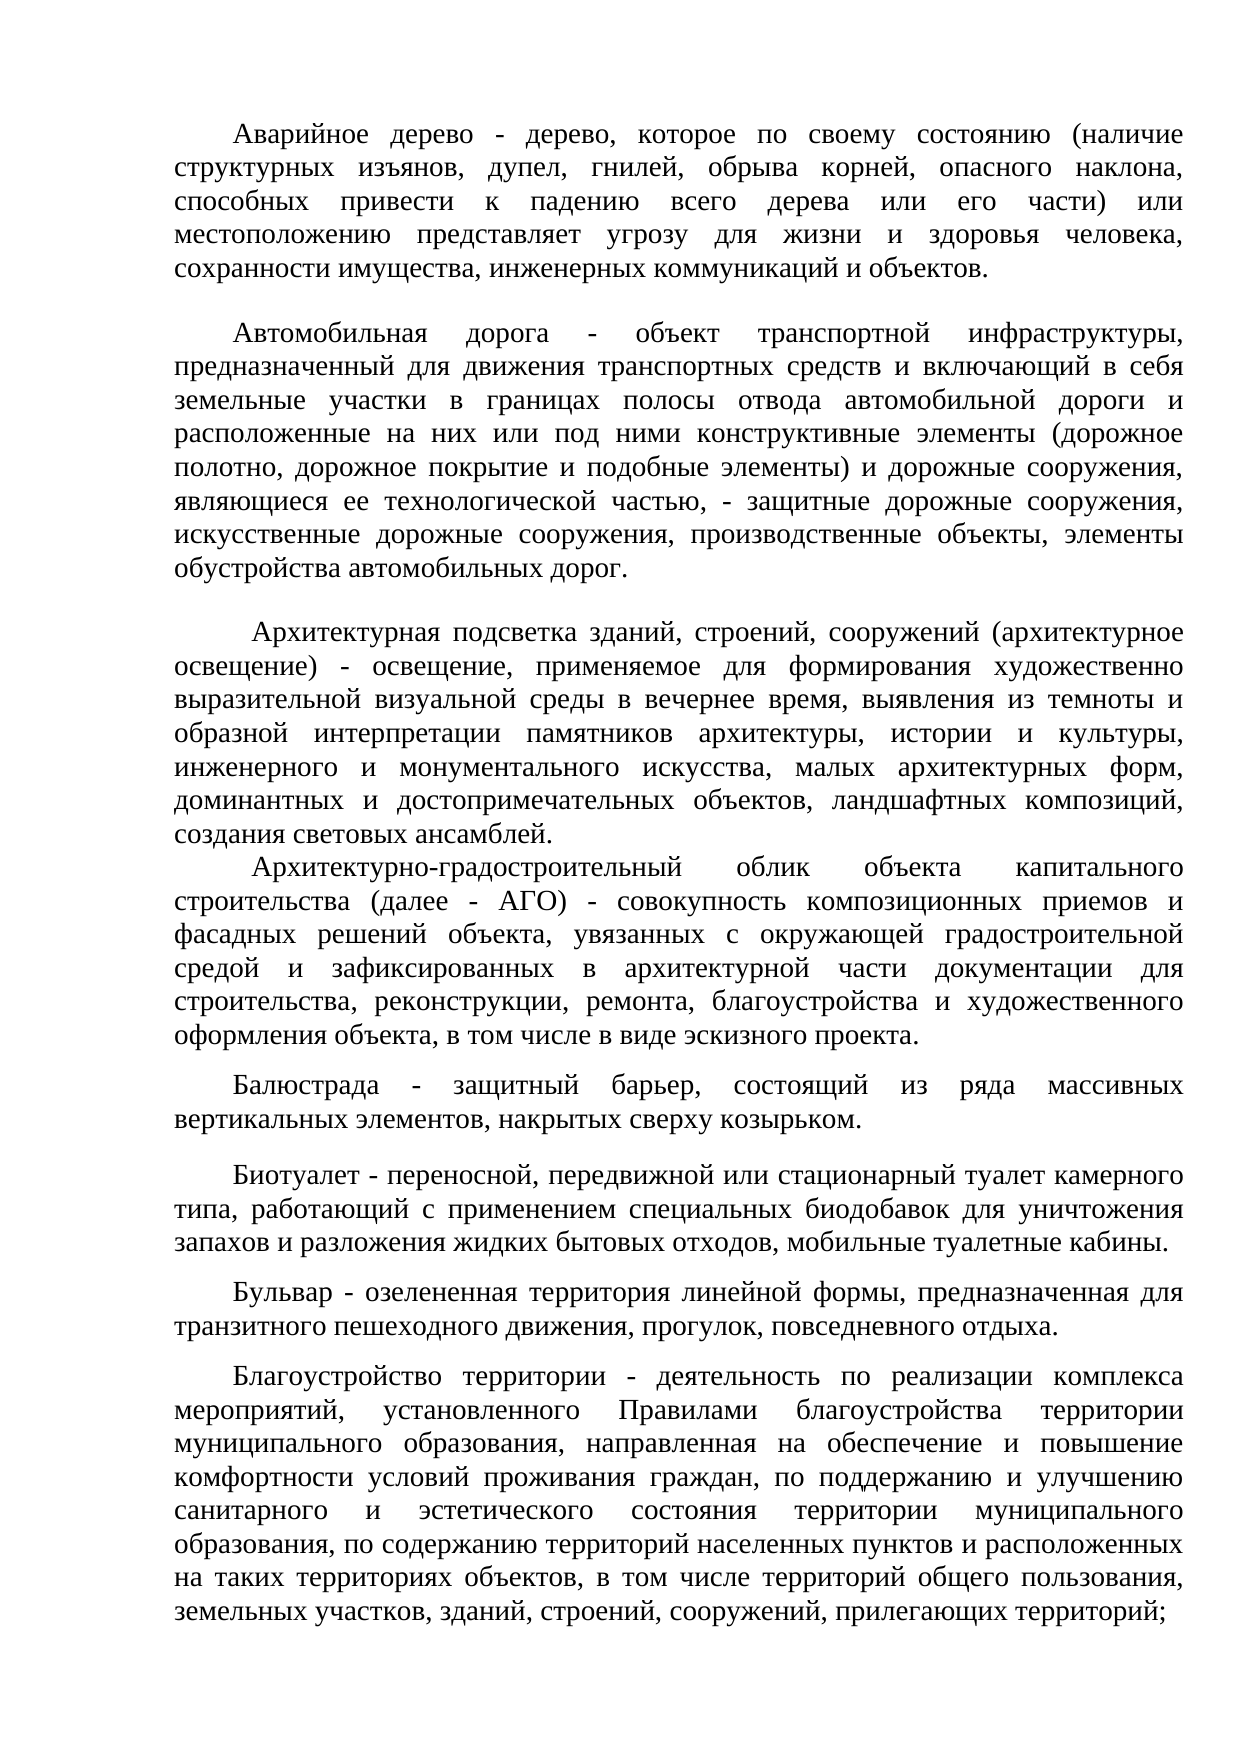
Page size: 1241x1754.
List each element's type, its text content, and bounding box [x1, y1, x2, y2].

text Бульвар - озелененная территория линейной формы, предназначенная для транзитного пешеходного движения, прогулок, повседневного отдыха. [174, 1274, 1184, 1342]
text Архитектурно-градостроительный облик объекта капитального строительства (далее - АГО) - совокупность композиционных приемов и фасадных решений объекта, увязанных с окружающей градостроительной средой и зафиксированных в архитектурной части документации для строительства, реконструкции, ремонта, благоустройства и художественного оформления объекта, в том числе в виде эскизного проекта. [174, 849, 1184, 1051]
text Биотуалет - переносной, передвижной или стационарный туалет камерного типа, работающий с применением специальных биодобавок для уничтожения запахов и разложения жидких бытовых отходов, мобильные туалетные кабины. [174, 1157, 1184, 1258]
text Благоустройство территории - деятельность по реализации комплекса мероприятий, установленного Правилами благоустройства территории муниципального образования, направленная на обеспечение и повышение комфортности условий проживания граждан, по поддержанию и улучшению санитарного и эстетического состояния территории муниципального образования, по содержанию территорий населенных пунктов и расположенных на таких территориях объектов, в том числе территорий общего пользования, земельных участков, зданий, строений, сооружений, прилегающих территорий; [174, 1358, 1184, 1627]
text Балюстрада - защитный барьер, состоящий из ряда массивных вертикальных элементов, накрытых сверху козырьком. [174, 1067, 1184, 1134]
text Аварийное дерево - дерево, которое по своему состоянию (наличие структурных изъянов, дупел, гнилей, обрыва корней, опасного наклона, способных привести к падению всего дерева или его части) или местоположению представляет угрозу для жизни и здоровья человека, сохранности имущества, инженерных коммуникаций и объектов. [174, 116, 1184, 284]
text Автомобильная дорога - объект транспортной инфраструктуры, предназначенный для движения транспортных средств и включающий в себя земельные участки в границах полосы отвода автомобильной дороги и расположенные на них или под ними конструктивные элементы (дорожное полотно, дорожное покрытие и подобные элементы) и дорожные сооружения, являющиеся ее технологической частью, - защитные дорожные сооружения, искусственные дорожные сооружения, производственные объекты, элементы обустройства автомобильных дорог. [174, 315, 1184, 583]
text Архитектурная подсветка зданий, строений, сооружений (архитектурное освещение) - освещение, применяемое для формирования художественно выразительной визуальной среды в вечернее время, выявления из темноты и образной интерпретации памятников архитектуры, истории и культуры, инженерного и монументального искусства, малых архитектурных форм, доминантных и достопримечательных объектов, ландшафтных композиций, создания световых ансамблей. [174, 614, 1184, 849]
